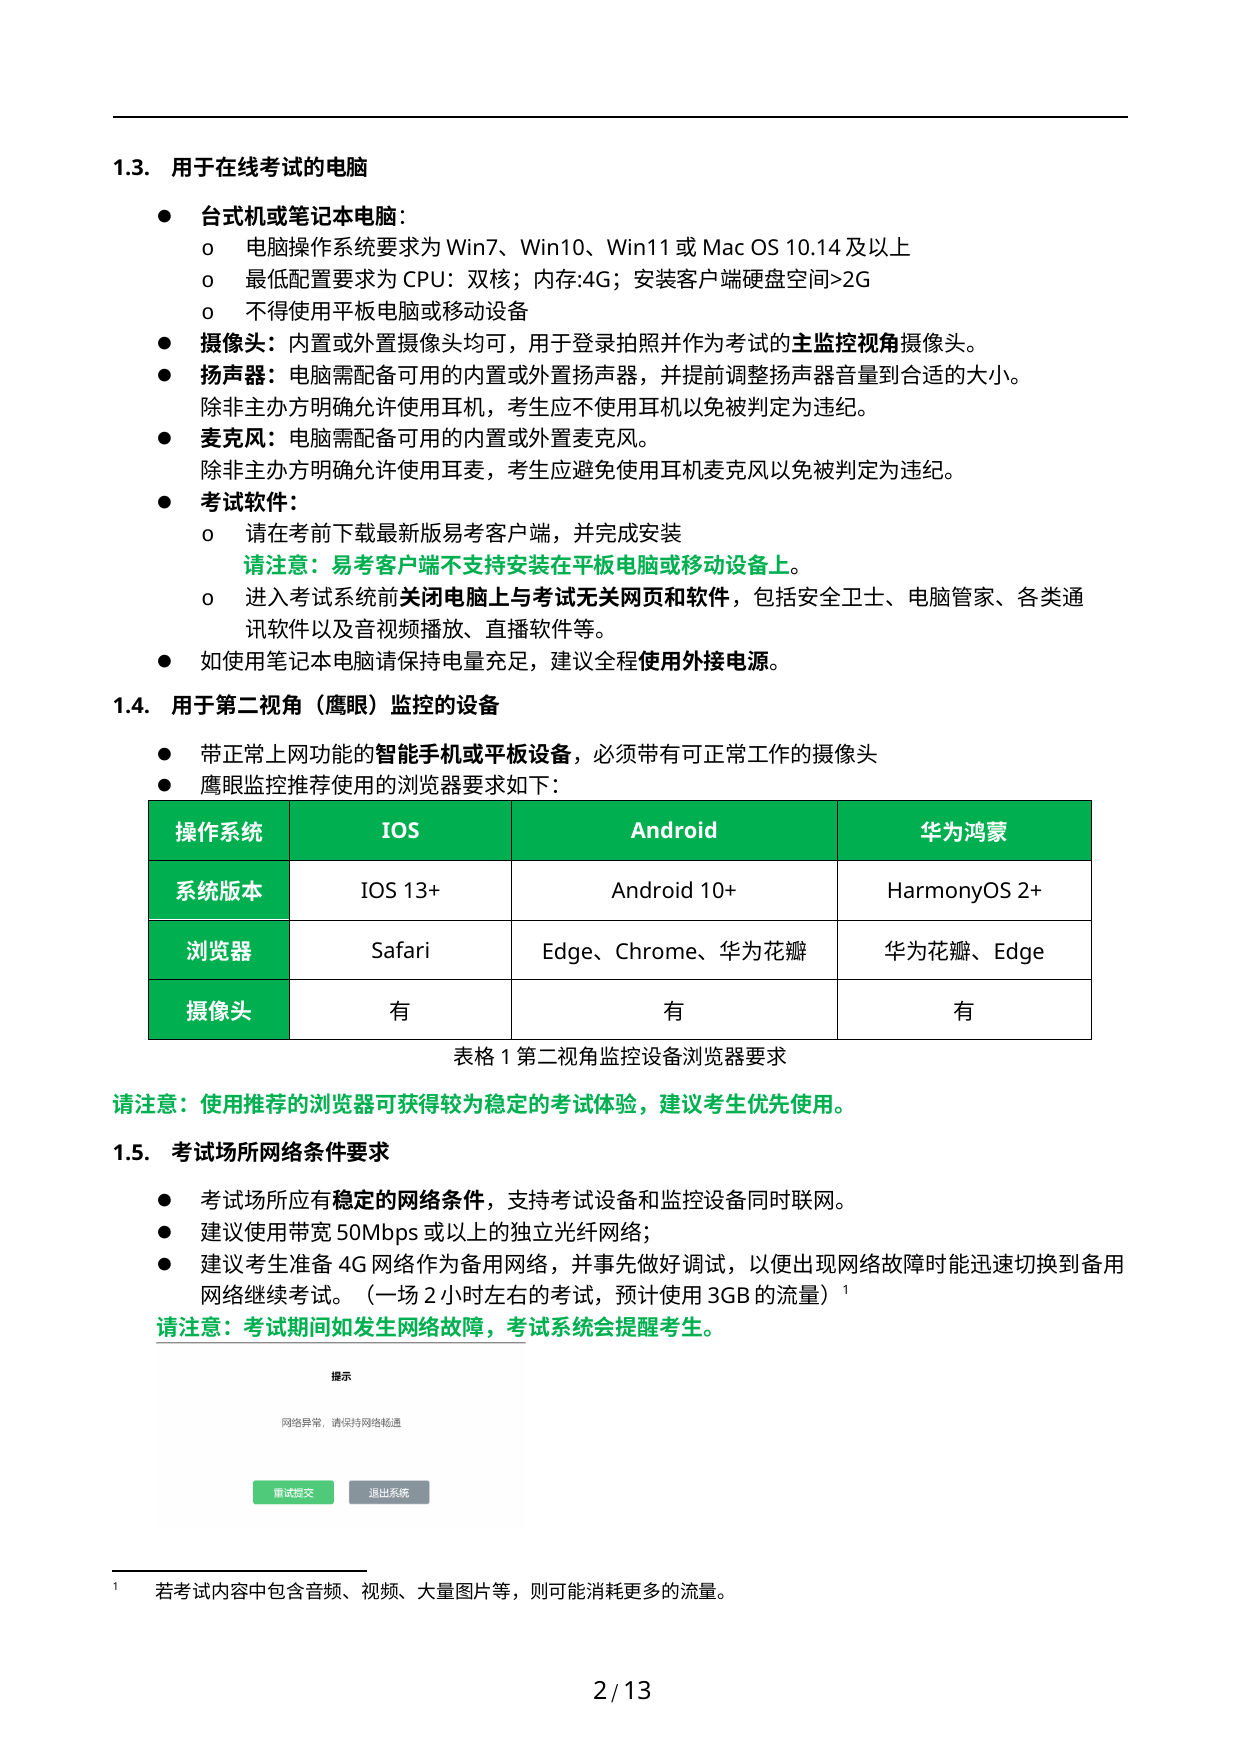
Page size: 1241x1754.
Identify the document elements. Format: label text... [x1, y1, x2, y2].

list 扬声器：电脑需配备可用的内置或外置扬声器，并提前调整扬声器音量到合适的大小。 [156, 358, 1084, 390]
list 考试场所应有稳定的网络条件，支持考试设备和监控设备同时联网。 [156, 1183, 1128, 1215]
list 进入考试系统前关闭电脑上与考试无关网页和软件，包括安全卫士、电脑管家、各类通讯软件以及音视频播放、直播软件等。 [201, 580, 1084, 644]
list 如使用笔记本电脑请保持电量充足，建议全程使用外接电源。 [156, 644, 1084, 675]
table_cell 有 [290, 980, 511, 1039]
table_cell Safari [290, 921, 511, 979]
table_cell 有 [512, 980, 837, 1039]
list 请注意：易考客户端不支持安装在平板电脑或移动设备上。 [201, 548, 1084, 580]
table_cell 浏览器 [149, 921, 289, 979]
list 考试软件： [156, 485, 1084, 516]
table_cell 摄像头 [149, 980, 289, 1039]
subtitle 用于第二视角（鹰眼）监控的设备 [112, 688, 1128, 720]
list 建议使用带宽50Mbps或以上的独立光纤网络； [156, 1215, 1128, 1247]
list 建议考生准备4G网络作为备用网络，并事先做好调试，以便出现网络故障时能迅速切换到备用网络继续考试。（一场2小时左右的考试，预计使用3GB的流量） [156, 1247, 1128, 1310]
list 带正常上网功能的智能手机或平板设备，必须带有可正常工作的摄像头 [156, 737, 1084, 768]
list 台式机或笔记本电脑： [156, 199, 1084, 230]
table_cell 华为花瓣、Edge [838, 921, 1091, 979]
list 除非主办方明确允许使用耳机，考生应不使用耳机以免被判定为违纪。 [201, 390, 1084, 421]
text 请注意：使用推荐的浏览器可获得较为稳定的考试体验，建议考生优先使用。 [112, 1087, 1128, 1118]
list 不得使用平板电脑或移动设备 [201, 294, 1084, 326]
list 电脑操作系统要求为Win7、Win10、Win11或Mac OS 10.14及以上 [201, 230, 1084, 262]
text 请注意：考试期间如发生网络故障，考试系统会提醒考生。 [156, 1310, 1128, 1342]
subtitle 用于在线考试的电脑 [112, 150, 1128, 182]
list 除非主办方明确允许使用耳麦，考生应避免使用耳机麦克风以免被判定为违纪。 [201, 453, 1084, 485]
table_cell Android 10+ [512, 861, 837, 919]
table_cell HarmonyOS 2+ [838, 861, 1091, 919]
list 麦克风：电脑需配备可用的内置或外置麦克风。 [156, 421, 1084, 453]
list 鹰眼监控推荐使用的浏览器要求如下： [156, 768, 1084, 800]
table_header Android [512, 801, 837, 860]
list 最低配置要求为CPU：双核；内存:4G；安装客户端硬盘空间>2G [201, 262, 1084, 294]
list 摄像头：内置或外置摄像头均可，用于登录拍照并作为考试的主监控视角摄像头。 [156, 326, 1084, 358]
table_cell Edge、Chrome、华为花瓣 [512, 921, 837, 979]
table_header 华为鸿蒙 [838, 801, 1091, 860]
table_header IOS [290, 801, 511, 860]
subtitle 考试场所网络条件要求 [112, 1134, 1128, 1167]
list 请在考前下载最新版易考客户端，并完成安装 [201, 516, 1084, 548]
table_cell 有 [838, 980, 1091, 1039]
table_header 操作系统 [149, 801, 289, 860]
picture [156, 1342, 526, 1528]
text 表格 1第二视角监控设备浏览器要求 [112, 1040, 1128, 1070]
table_cell IOS 13+ [290, 861, 511, 919]
table_cell 系统版本 [149, 861, 289, 919]
